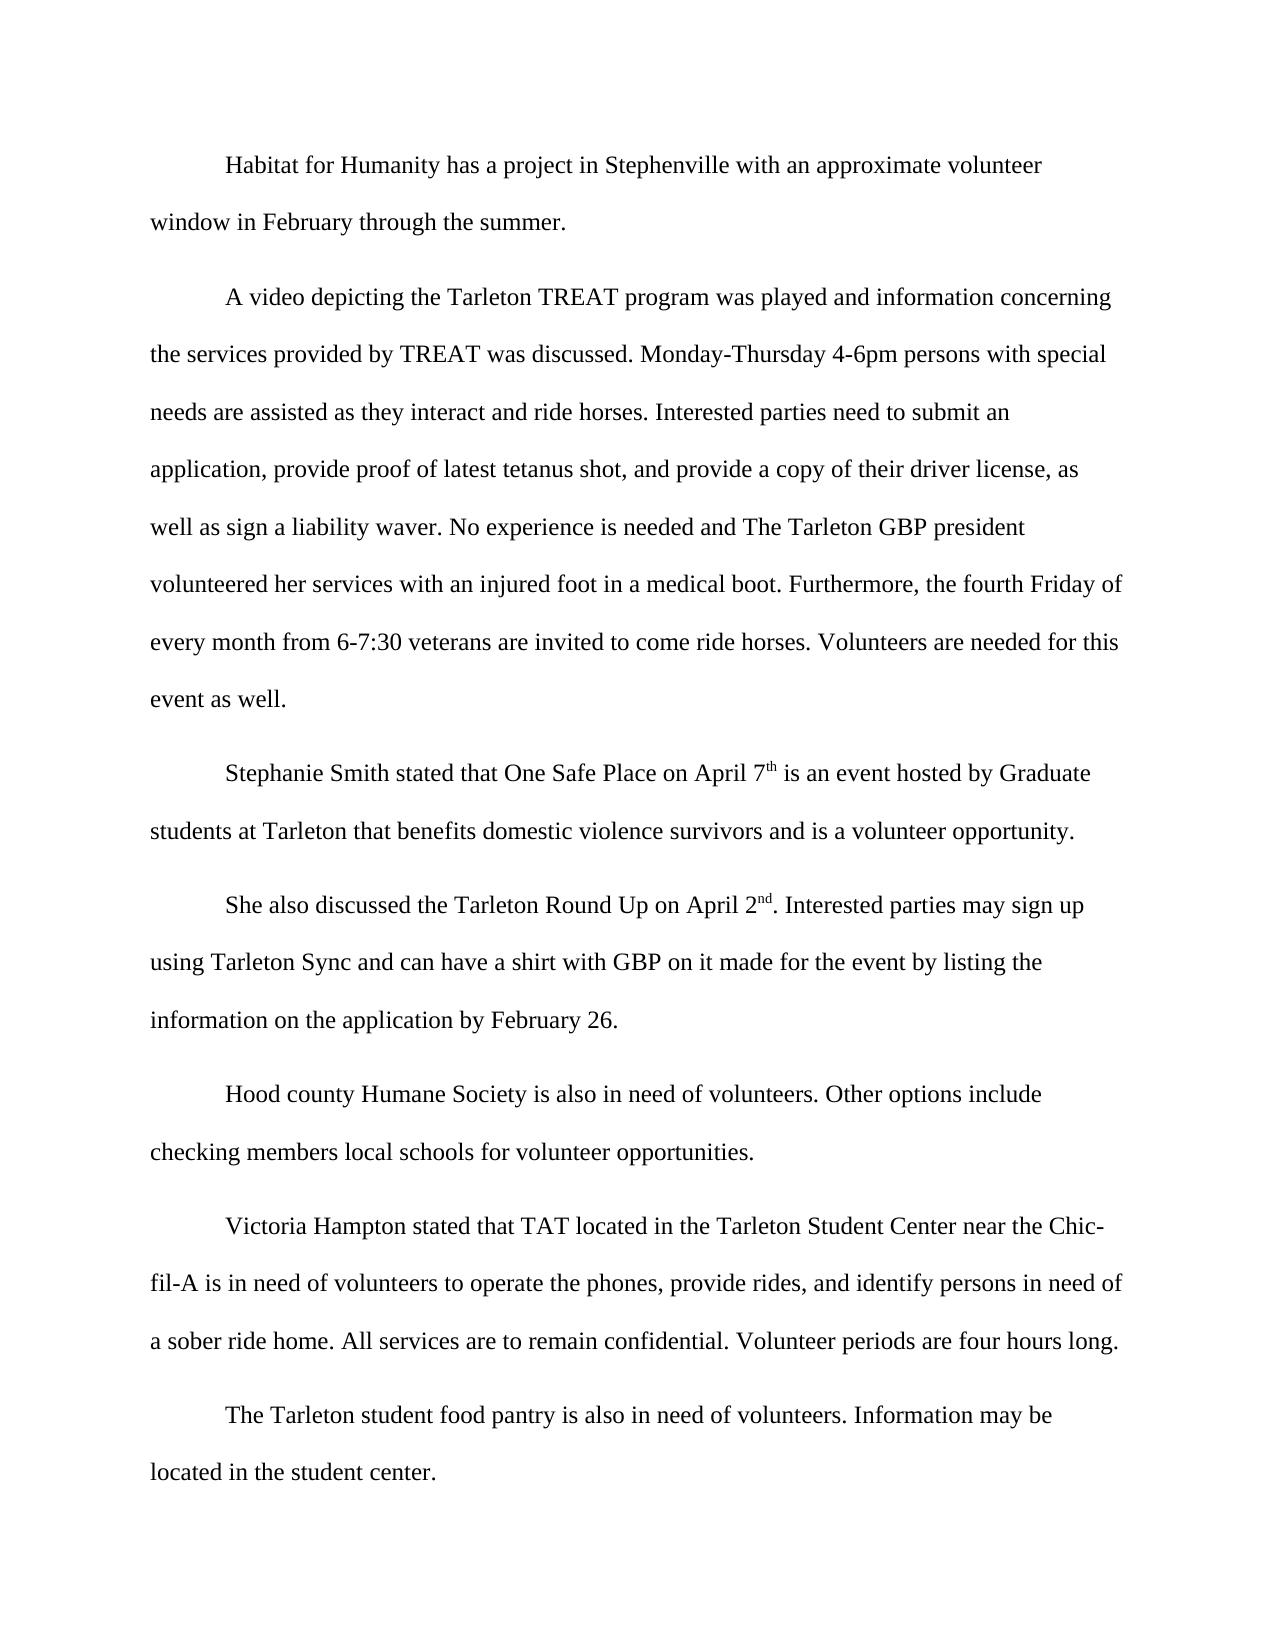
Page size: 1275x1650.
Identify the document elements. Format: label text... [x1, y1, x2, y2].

text Habitat for Humanity has a project in Stephenville with an approximate volunteer window in February through the summer. [150, 150, 1125, 236]
text The Tarleton student food pantry is also in need of volunteers. Information may be located in the student center. [150, 1400, 1125, 1486]
text Victoria Hampton stated that TAT located in the Tarleton Student Center near the Chic-fil-A is in need of volunteers to operate the phones, provide rides, and identify persons in need of a sober ride home. All services are to remain confidential. Volunteer periods are four hours long. [150, 1211, 1125, 1354]
text Stephanie Smith stated that One Safe Place on April 7th is an event hosted by Graduate students at Tarleton that benefits domestic violence survivors and is a volunteer opportunity. [150, 758, 1125, 844]
text Hood county Humane Society is also in need of volunteers. Other options include checking members local schools for volunteer opportunities. [150, 1079, 1125, 1165]
text A video depicting the Tarleton TREAT program was played and information concerning the services provided by TREAT was discussed. Monday-Thursday 4-6pm persons with special needs are assisted as they interact and ride horses. Interested parties need to submit an application, provide proof of latest tetanus shot, and provide a copy of their driver license, as well as sign a liability waver. No experience is needed and The Tarleton GBP president volunteered her services with an injured foot in a medical boot. Furthermore, the fourth Friday of every month from 6-7:30 veterans are invited to come ride horses. Volunteers are needed for this event as well. [150, 282, 1125, 713]
text She also discussed the Tarleton Round Up on April 2nd. Interested parties may sign up using Tarleton Sync and can have a shirt with GBP on it made for the event by listing the information on the application by February 26. [150, 890, 1125, 1034]
